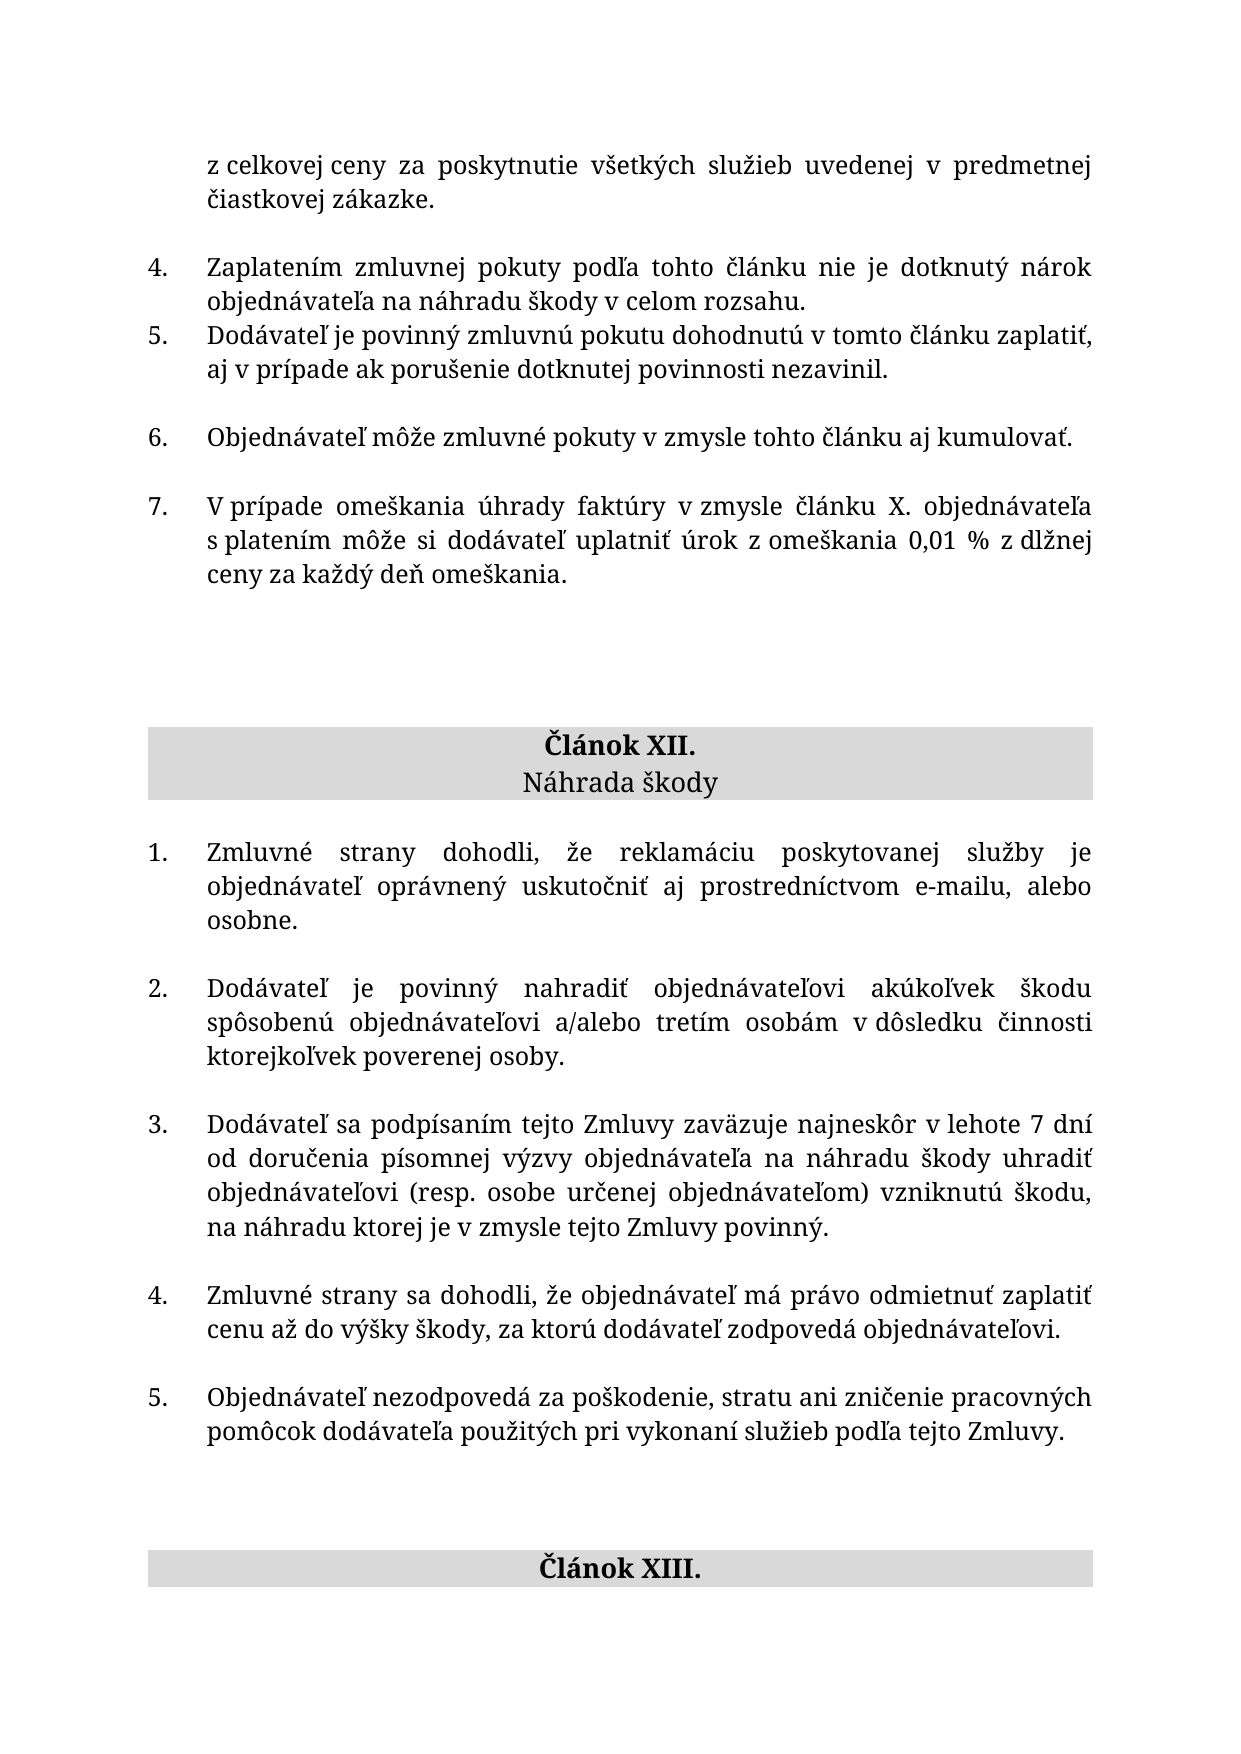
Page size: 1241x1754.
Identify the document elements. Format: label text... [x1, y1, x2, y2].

list Objednávateľ nezodpovedá za poškodenie, stratu ani zničenie pracovných pomôcok dodávateľa použitých pri vykonaní služieb podľa tejto Zmluvy. [148, 1379, 1093, 1448]
list Dodávateľ sa podpísaním tejto Zmluvy zaväzuje najneskôr v lehote 7 dní od doručenia písomnej výzvy objednávateľa na náhradu škody uhradiť objednávateľovi (resp. osobe určenej objednávateľom) vzniknutú škodu, na náhradu ktorej je v zmysle tejto Zmluvy povinný. [148, 1107, 1093, 1243]
subtitle Náhrada škody [148, 763, 1093, 800]
list V prípade omeškania úhrady faktúry v zmysle článku X. objednávateľa s platením môže si dodávateľ uplatniť úrok z omeškania 0,01 % z dlžnej ceny za každý deň omeškania. [148, 488, 1093, 590]
text Článok XII. [148, 727, 1093, 763]
list Objednávateľ môže zmluvné pokuty v zmysle tohto článku aj kumulovať. [148, 420, 1093, 454]
text Článok XIII. [148, 1550, 1093, 1587]
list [148, 148, 1093, 216]
list Dodávateľ je povinný nahradiť objednávateľovi akúkoľvek škodu spôsobenú objednávateľovi a/alebo tretím osobám v dôsledku činnosti ktorejkoľvek poverenej osoby. [148, 971, 1093, 1073]
list Zmluvné strany sa dohodli, že objednávateľ má právo odmietnuť zaplatiť cenu až do výšky škody, za ktorú dodávateľ zodpovedá objednávateľovi. [148, 1277, 1093, 1345]
list Zmluvné strany dohodli, že reklamáciu poskytovanej služby je objednávateľ oprávnený uskutočniť aj prostredníctvom e-mailu, alebo osobne. [148, 834, 1093, 937]
list Zaplatením zmluvnej pokuty podľa tohto článku nie je dotknutý nárok objednávateľa na náhradu škody v celom rozsahu. [148, 250, 1093, 318]
list Dodávateľ je povinný zmluvnú pokutu dohodnutú v tomto článku zaplatiť, aj v prípade ak porušenie dotknutej povinnosti nezavinil. [148, 318, 1093, 386]
